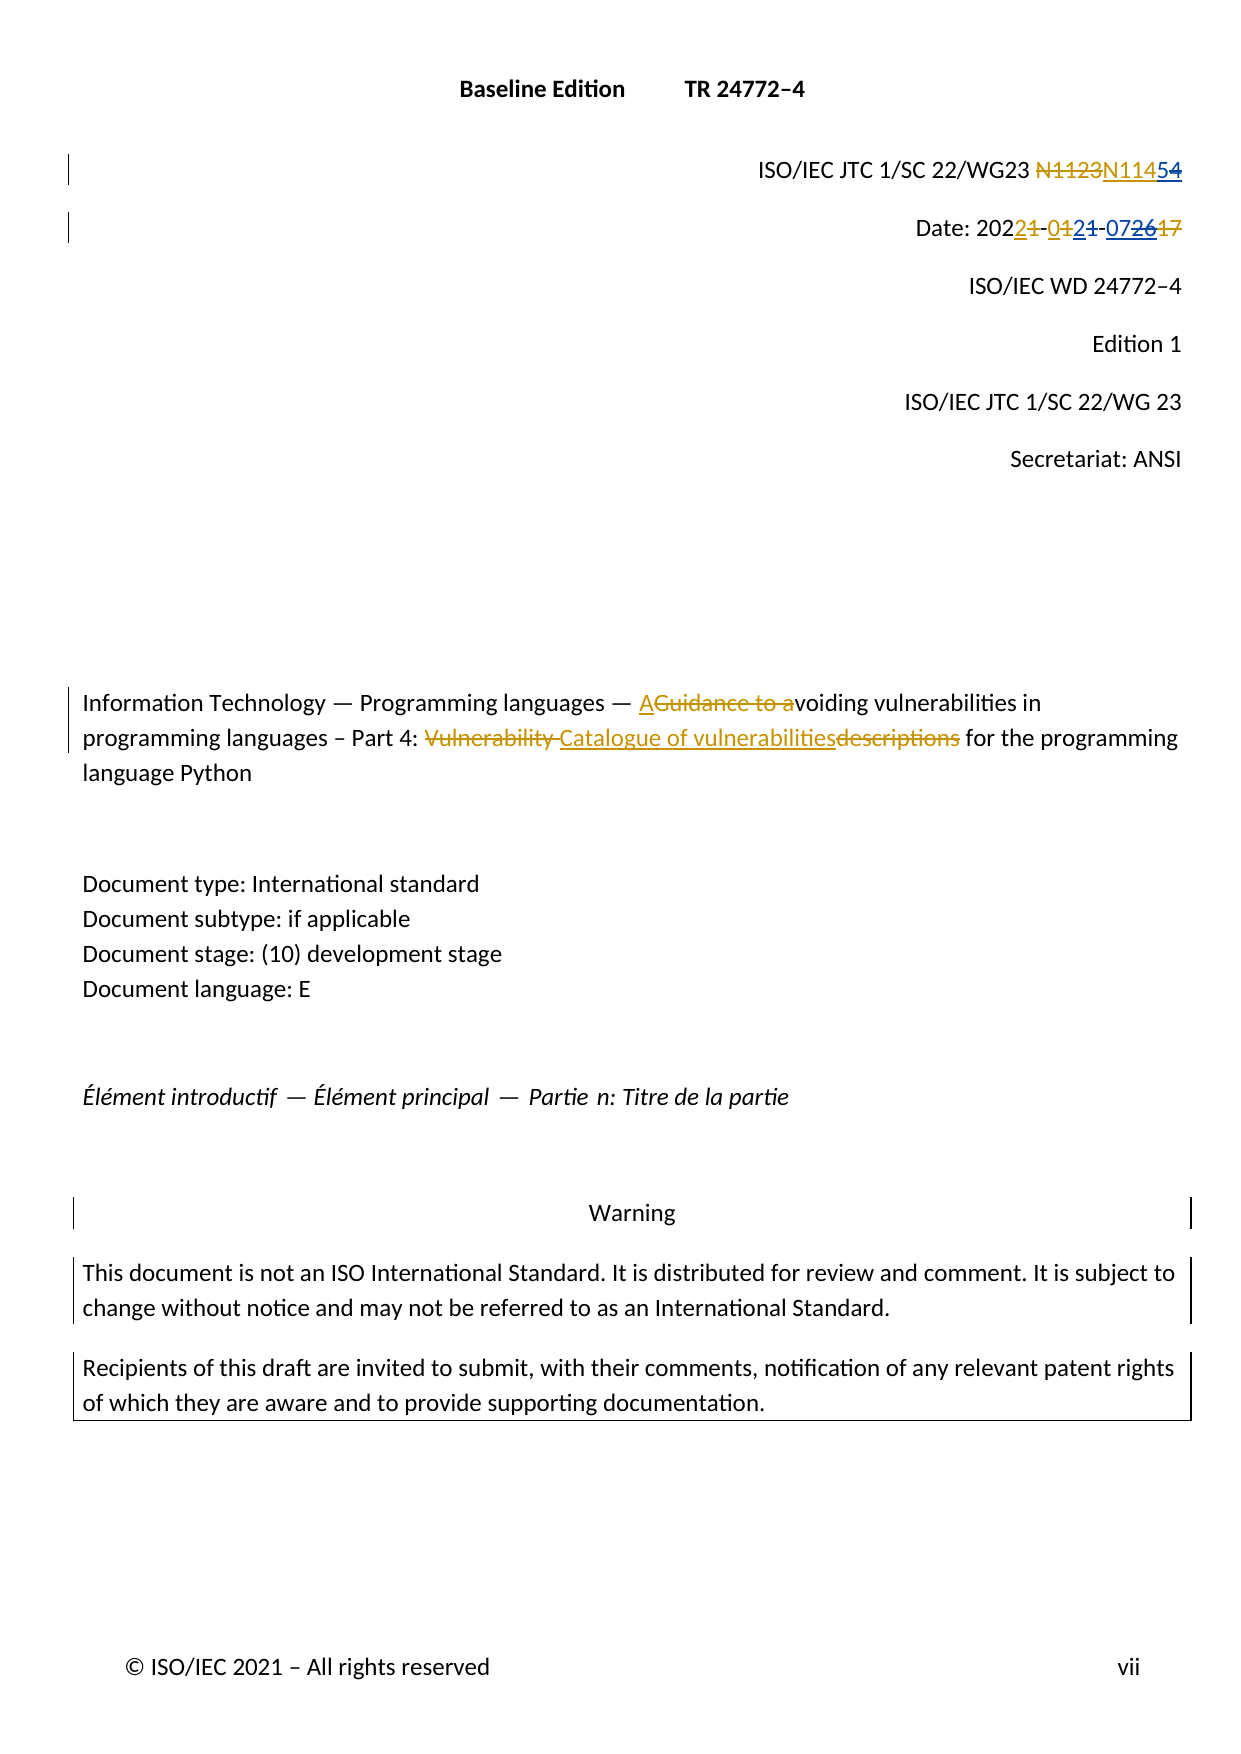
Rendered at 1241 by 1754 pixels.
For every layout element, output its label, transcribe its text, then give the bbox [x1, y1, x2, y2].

text Warning [74, 1197, 1190, 1229]
text Document stage: (10) development stage [82, 939, 1182, 969]
text ISO/IEC JTC 1/SC 22/WG23 [82, 154, 1182, 184]
text Recipients of this draft are invited to submit, with their comments, notification of any relevant patent rights of which they are aware and to provide supporting documentation. [74, 1352, 1190, 1420]
text ISO/IEC WD 24772–4 [82, 270, 1182, 300]
text Document subtype: if applicable [82, 904, 1182, 934]
text Date: 202-- [82, 212, 1182, 242]
text This document is not an ISO International Standard. It is distributed for review and comment. It is subject to change without notice and may not be referred to as an International Standard. [74, 1257, 1190, 1324]
text Information Technology — Programming languages — voiding vulnerabilities in programming languages – Part 4: for the programming language Python [82, 687, 1182, 787]
text Élément introductif — Élément principal — Partie n: Titre de la partie [82, 1081, 1182, 1112]
text Secretariat: ANSI [82, 444, 1182, 474]
text Document type: International standard [82, 869, 1182, 899]
text Document language: E [82, 974, 1182, 1004]
text ISO/IEC JTC 1/SC 22/WG 23 [82, 386, 1182, 416]
text Edition 1 [82, 328, 1182, 358]
